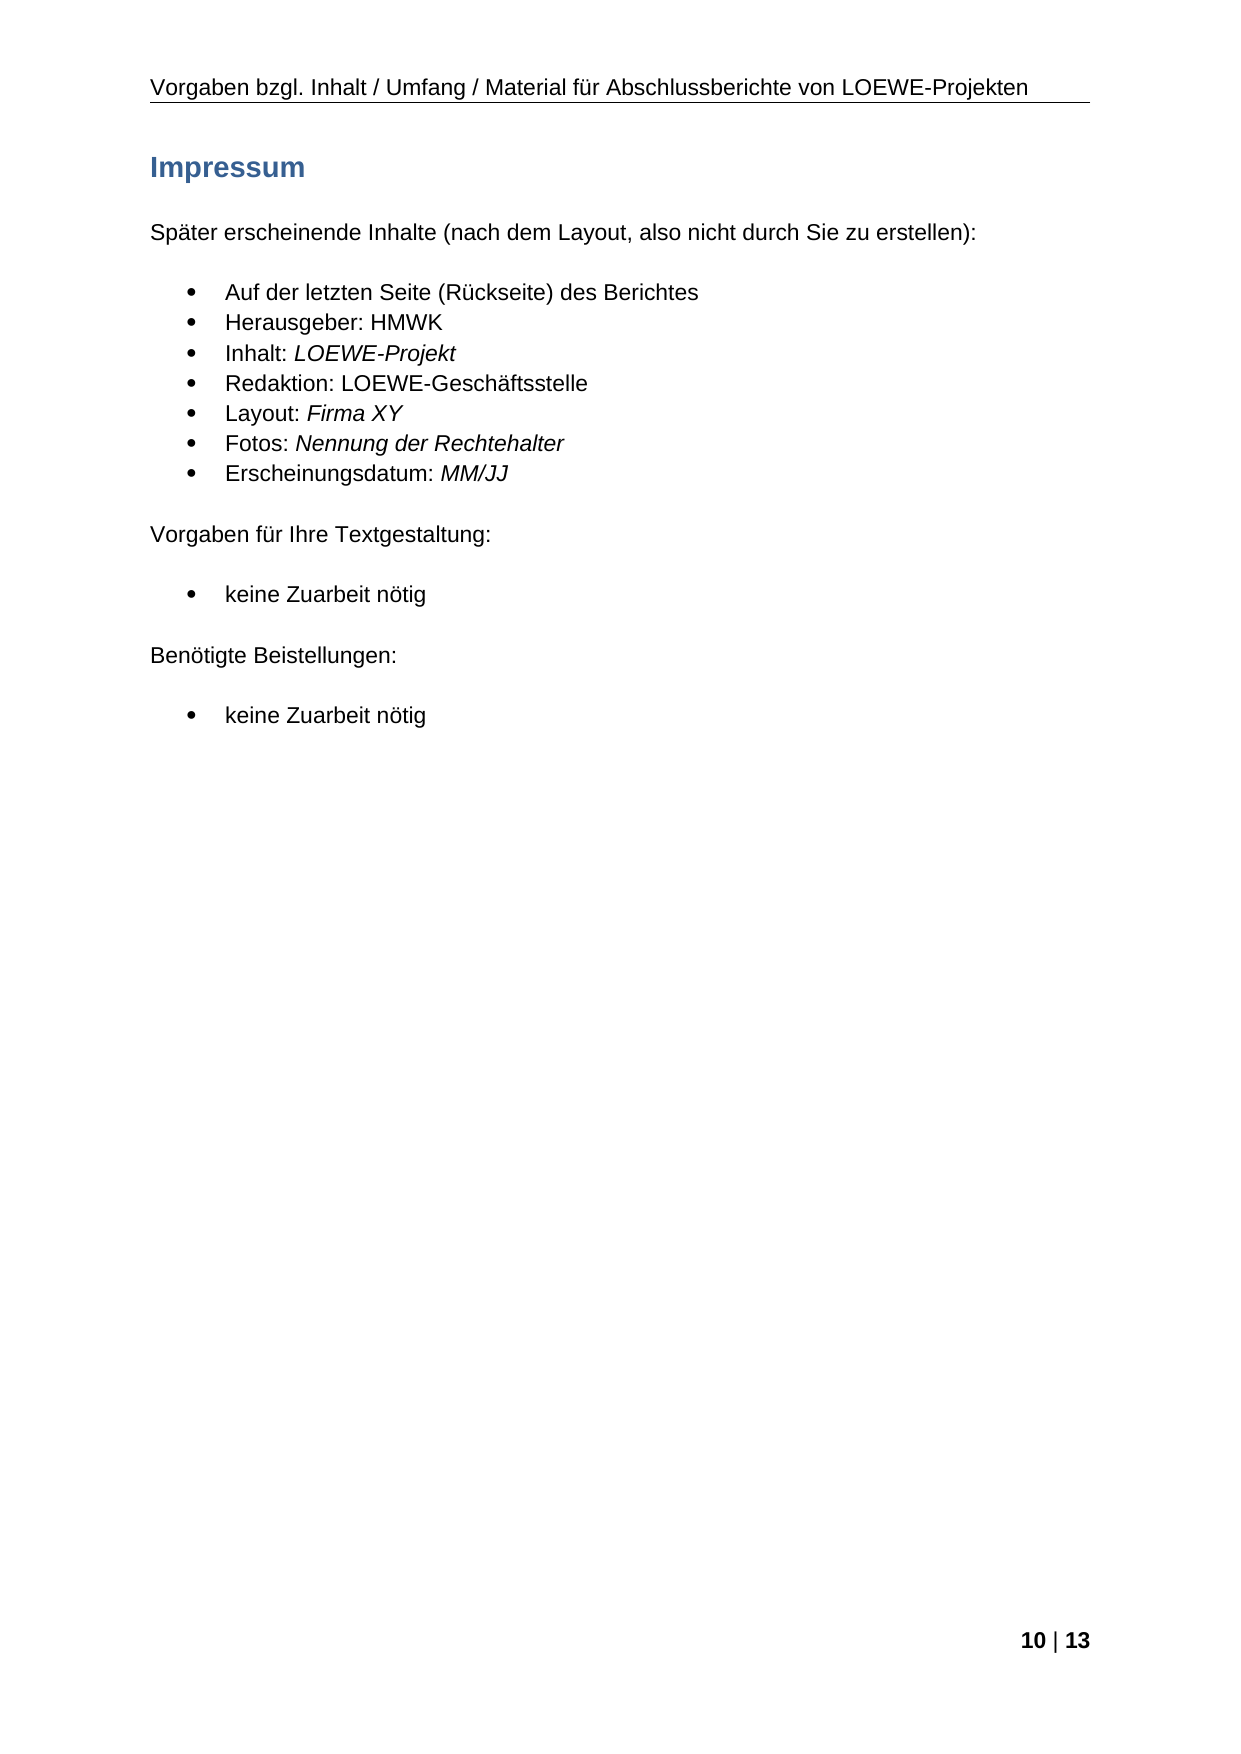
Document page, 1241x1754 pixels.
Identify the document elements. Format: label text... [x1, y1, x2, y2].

text Inhalt: LOEWE-Projekt [187, 339, 1090, 366]
text Vorgaben für Ihre Textgestaltung: [150, 521, 1090, 547]
text Redaktion: LOEWE-Geschäftsstelle [187, 370, 1090, 396]
text Layout: Firma XY [187, 400, 1090, 426]
text Später erscheinende Inhalte (nach dem Layout, also nicht durch Sie zu erstellen): [150, 219, 1095, 245]
text Auf der letzten Seite (Rückseite) des Berichtes [187, 279, 1090, 306]
text Fotos: Nennung der Rechtehalter [187, 430, 1090, 457]
text Erscheinungsdatum: MM/JJ [187, 460, 1090, 487]
subtitle Impressum [150, 150, 1090, 183]
list keine Zuarbeit nötig [187, 581, 1090, 608]
text Herausgeber: HMWK [187, 309, 1090, 336]
text Benötigte Beistellungen: [150, 642, 1090, 668]
list keine Zuarbeit nötig [187, 702, 1095, 728]
